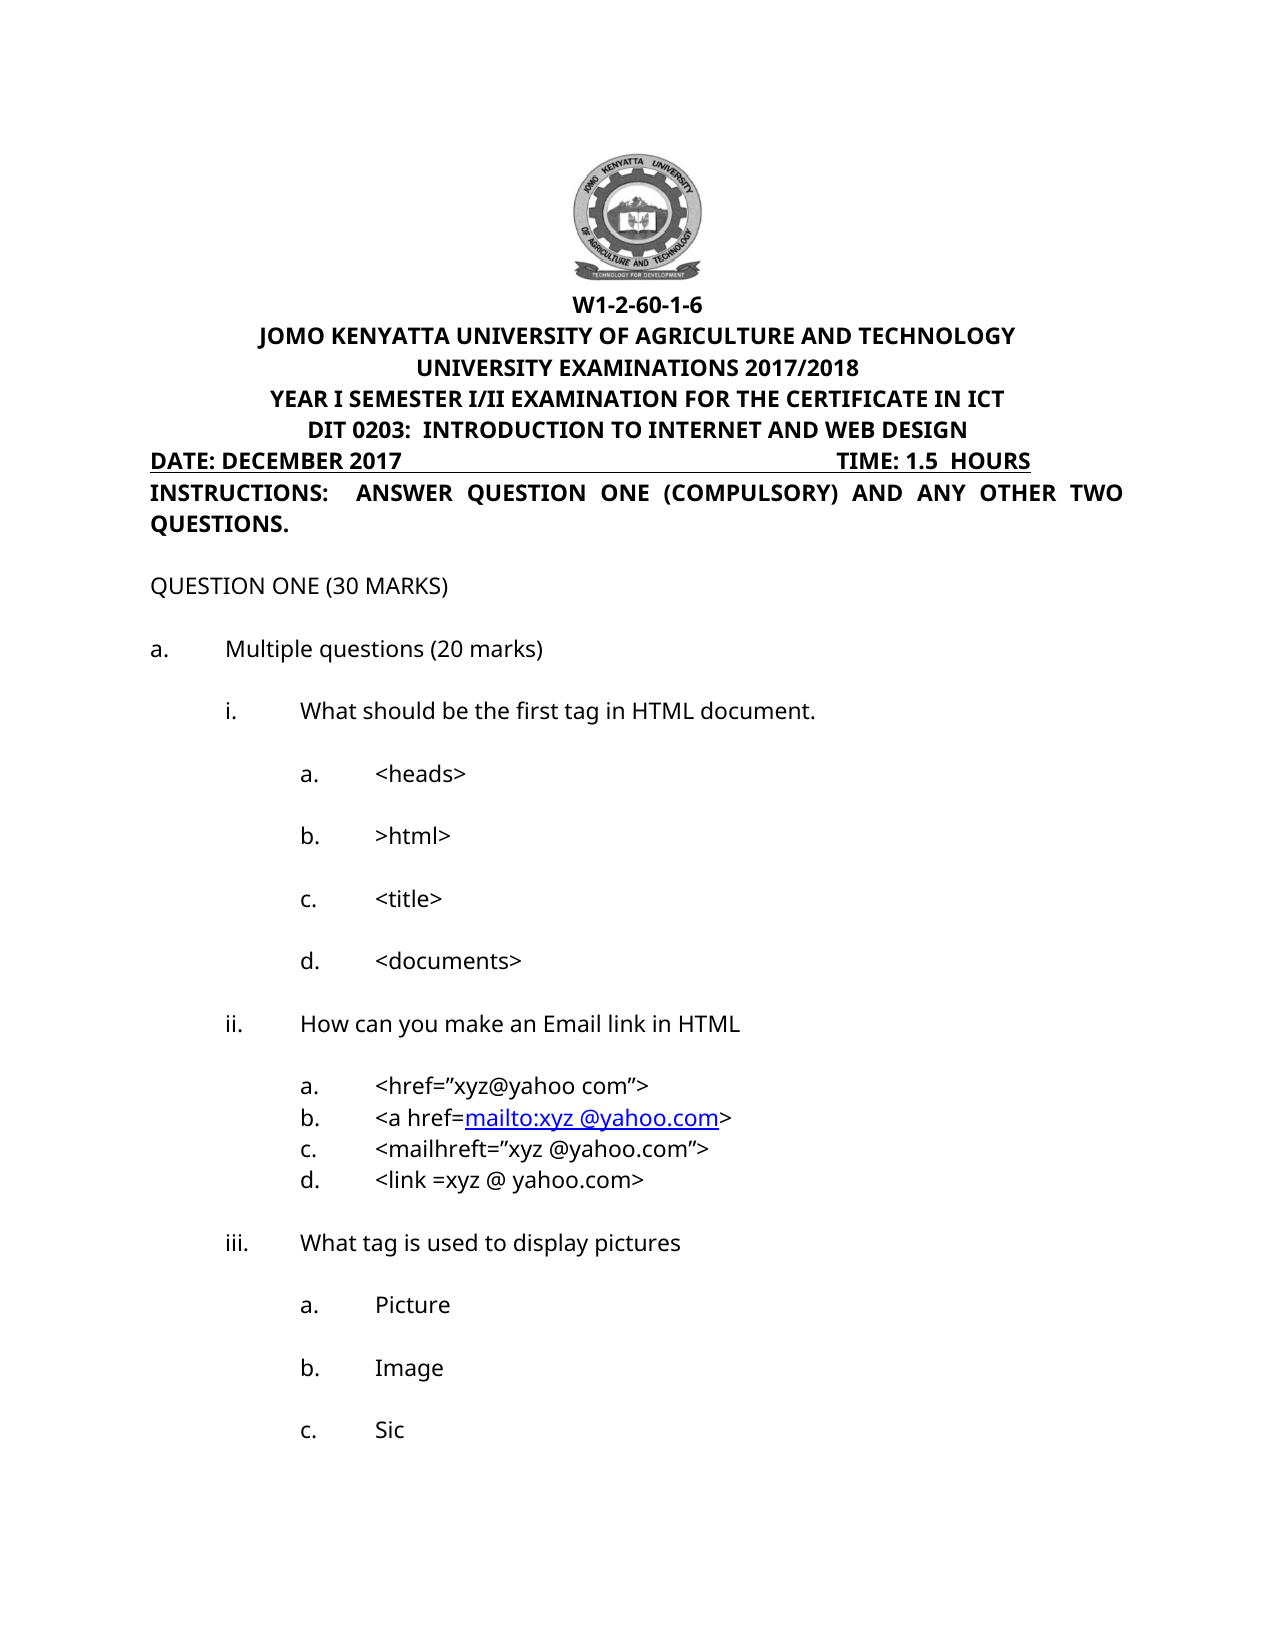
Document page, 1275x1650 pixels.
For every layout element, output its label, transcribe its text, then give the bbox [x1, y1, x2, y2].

text a. Picture [150, 1289, 1125, 1320]
text c. <mailhreft=”xyz @yahoo.com”> [150, 1133, 1125, 1164]
text W1-2-60-1-6 [150, 289, 1125, 320]
text DATE: DECEMBER 2017 TIME: 1.5 HOURS [150, 445, 1125, 477]
text d. <documents> [150, 945, 1125, 977]
text DIT 0203: INTRODUCTION TO INTERNET AND WEB DESIGN [150, 414, 1125, 445]
text d. <link =xyz @ yahoo.com> [150, 1164, 1125, 1195]
text QUESTION ONE (30 MARKS) [150, 570, 1125, 602]
text a. <href=”xyz@yahoo com”> [150, 1070, 1125, 1102]
text ii. How can you make an Email link in HTML [150, 1008, 1125, 1039]
text iii. What tag is used to display pictures [150, 1227, 1125, 1258]
text b. Image [150, 1352, 1125, 1383]
text UNIVERSITY EXAMINATIONS 2017/2018 [150, 352, 1125, 383]
text c. <title> [150, 883, 1125, 914]
text a. <heads> [150, 758, 1125, 789]
text INSTRUCTIONS: ANSWER QUESTION ONE (COMPULSORY) AND ANY OTHER TWO QUESTIONS. [150, 477, 1125, 539]
text a. Multiple questions (20 marks) [150, 633, 1125, 664]
text b. >html> [150, 820, 1125, 852]
text c. Sic [150, 1414, 1125, 1445]
text b. <a href=mailto:xyz @yahoo.com> [150, 1102, 1125, 1133]
picture [553, 150, 722, 289]
text i. What should be the first tag in HTML document. [150, 695, 1125, 727]
text YEAR I SEMESTER I/II EXAMINATION FOR THE CERTIFICATE IN ICT [150, 383, 1125, 414]
text JOMO KENYATTA UNIVERSITY OF AGRICULTURE AND TECHNOLOGY [150, 320, 1125, 352]
